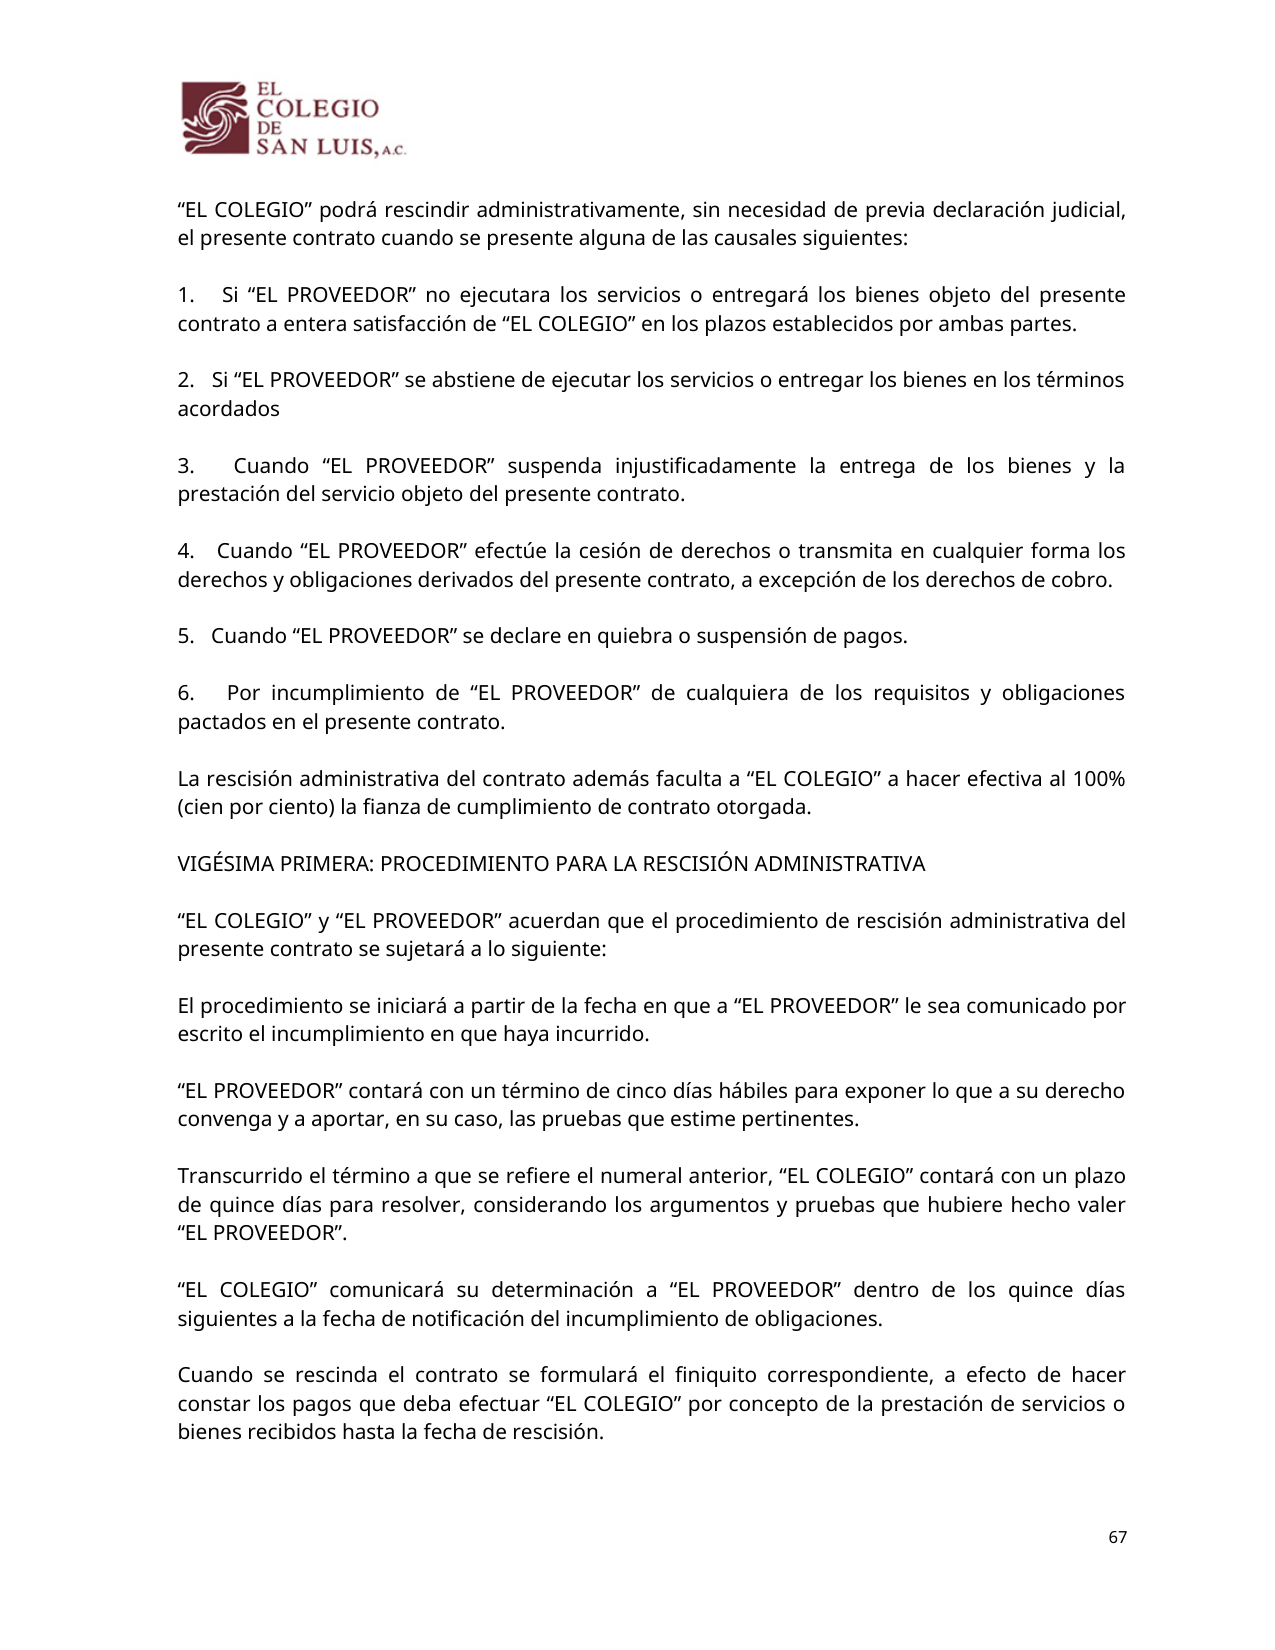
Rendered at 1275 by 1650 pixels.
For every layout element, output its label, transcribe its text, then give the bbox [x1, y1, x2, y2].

text “EL COLEGIO” podrá rescindir administrativamente, sin necesidad de previa declaración judicial, el presente contrato cuando se presente alguna de las causales siguientes: [177, 195, 1127, 252]
text 6. Por incumplimiento de “EL PROVEEDOR” de cualquiera de los requisitos y obligaciones pactados en el presente contrato. [177, 678, 1127, 735]
text 4. Cuando “EL PROVEEDOR” efectúe la cesión de derechos o transmita en cualquier forma los derechos y obligaciones derivados del presente contrato, a excepción de los derechos de cobro. [177, 536, 1127, 593]
text El procedimiento se iniciará a partir de la fecha en que a “EL PROVEEDOR” le sea comunicado por escrito el incumplimiento en que haya incurrido. [177, 991, 1127, 1048]
text 1. Si “EL PROVEEDOR” no ejecutara los servicios o entregará los bienes objeto del presente contrato a entera satisfacción de “EL COLEGIO” en los plazos establecidos por ambas partes. [177, 280, 1127, 337]
picture [177, 73, 431, 167]
text “EL COLEGIO” comunicará su determinación a “EL PROVEEDOR” dentro de los quince días siguientes a la fecha de notificación del incumplimiento de obligaciones. [177, 1275, 1127, 1332]
text La rescisión administrativa del contrato además faculta a “EL COLEGIO” a hacer efectiva al 100% (cien por ciento) la fianza de cumplimiento de contrato otorgada. [177, 764, 1127, 821]
text VIGÉSIMA PRIMERA: PROCEDIMIENTO PARA LA RESCISIÓN ADMINISTRATIVA [177, 849, 1127, 877]
text “EL COLEGIO” y “EL PROVEEDOR” acuerdan que el procedimiento de rescisión administrativa del presente contrato se sujetará a lo siguiente: [177, 906, 1127, 963]
text 2. Si “EL PROVEEDOR” se abstiene de ejecutar los servicios o entregar los bienes en los términos acordados [177, 366, 1127, 422]
text 5. Cuando “EL PROVEEDOR” se declare en quiebra o suspensión de pagos. [177, 622, 1127, 650]
text “EL PROVEEDOR” contará con un término de cinco días hábiles para exponer lo que a su derecho convenga y a aportar, en su caso, las pruebas que estime pertinentes. [177, 1076, 1127, 1133]
text Cuando se rescinda el contrato se formulará el finiquito correspondiente, a efecto de hacer constar los pagos que deba efectuar “EL COLEGIO” por concepto de la prestación de servicios o bienes recibidos hasta la fecha de rescisión. [177, 1361, 1127, 1446]
text 3. Cuando “EL PROVEEDOR” suspenda injustificadamente la entrega de los bienes y la prestación del servicio objeto del presente contrato. [177, 451, 1127, 508]
text Transcurrido el término a que se refiere el numeral anterior, “EL COLEGIO” contará con un plazo de quince días para resolver, considerando los argumentos y pruebas que hubiere hecho valer “EL PROVEEDOR”. [177, 1161, 1127, 1247]
